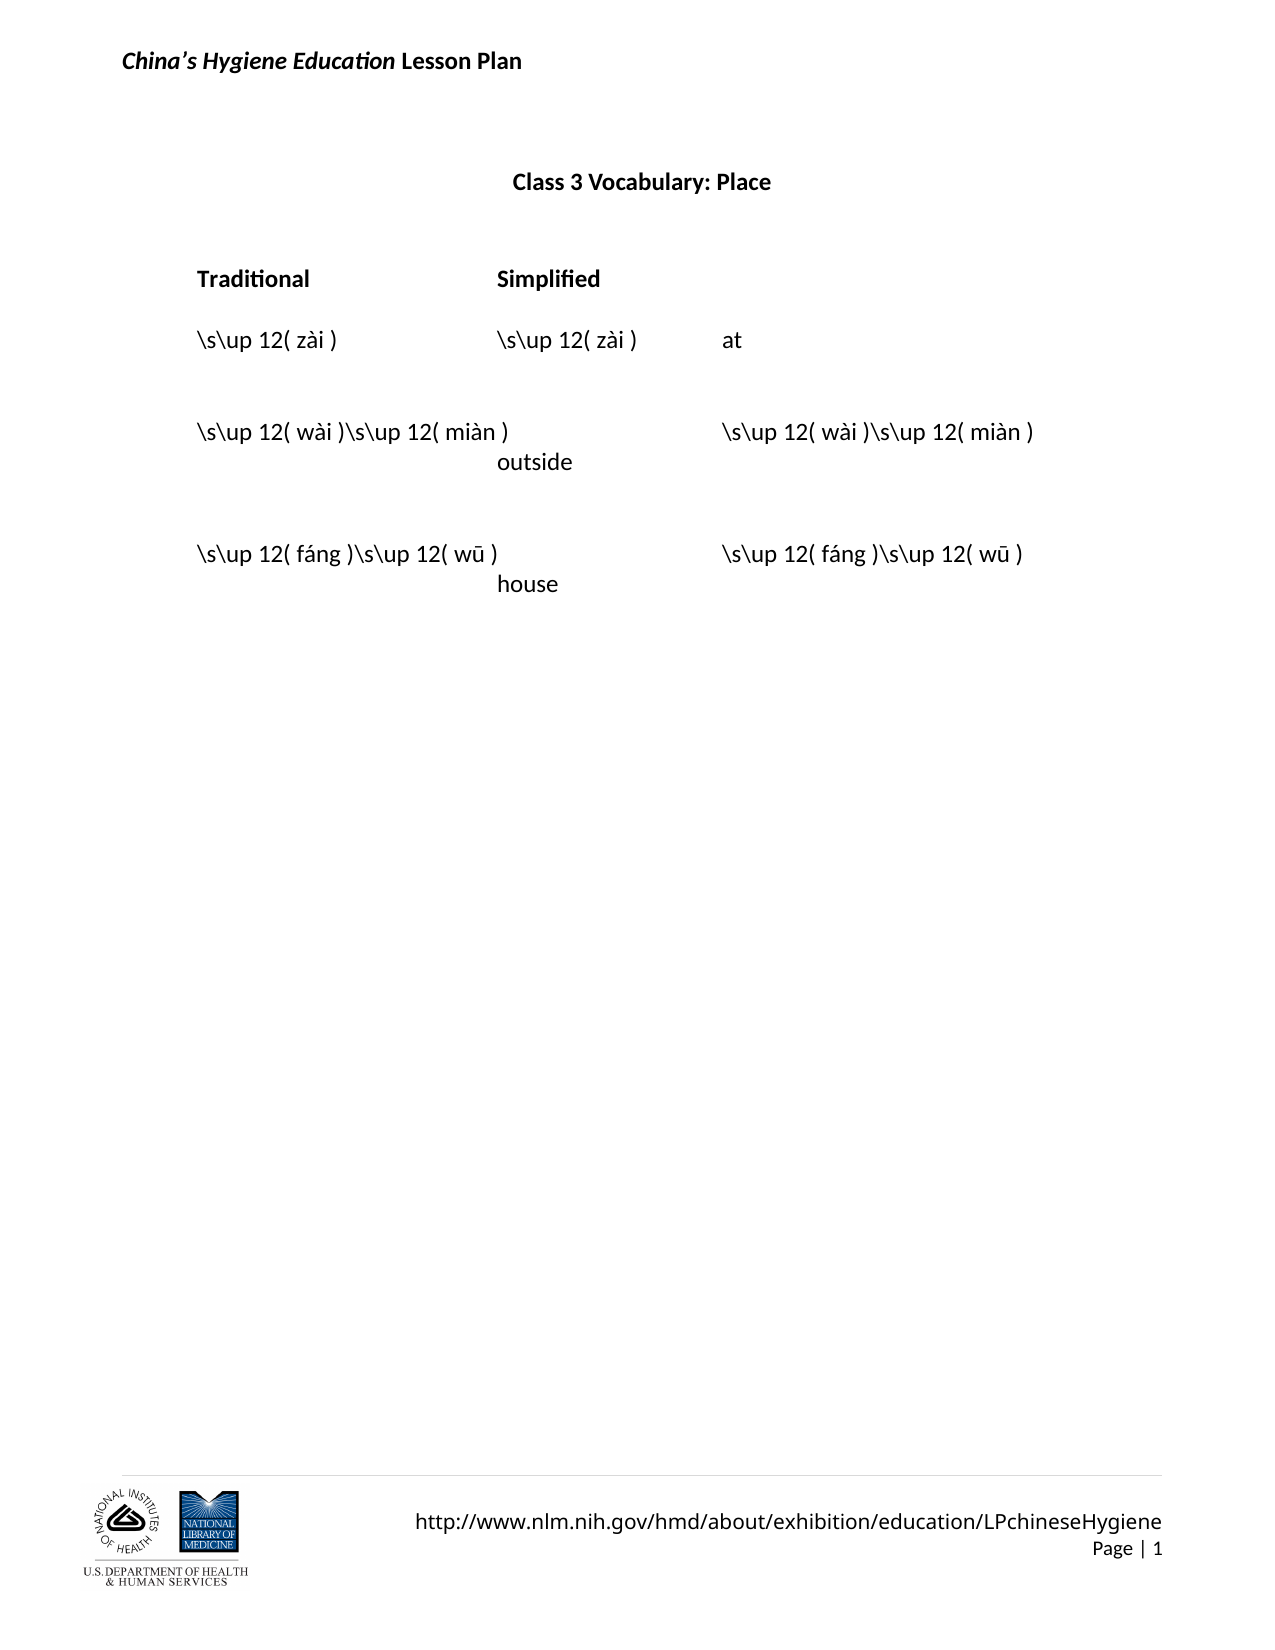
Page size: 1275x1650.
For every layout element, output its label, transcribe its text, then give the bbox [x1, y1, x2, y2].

subtitle Class 3 Vocabulary: Place [122, 166, 1162, 196]
picture [80, 1483, 251, 1591]
text Traditional Simplified [197, 263, 1061, 294]
text outside [197, 416, 1061, 477]
text at [197, 324, 1061, 355]
text house [197, 538, 1061, 599]
